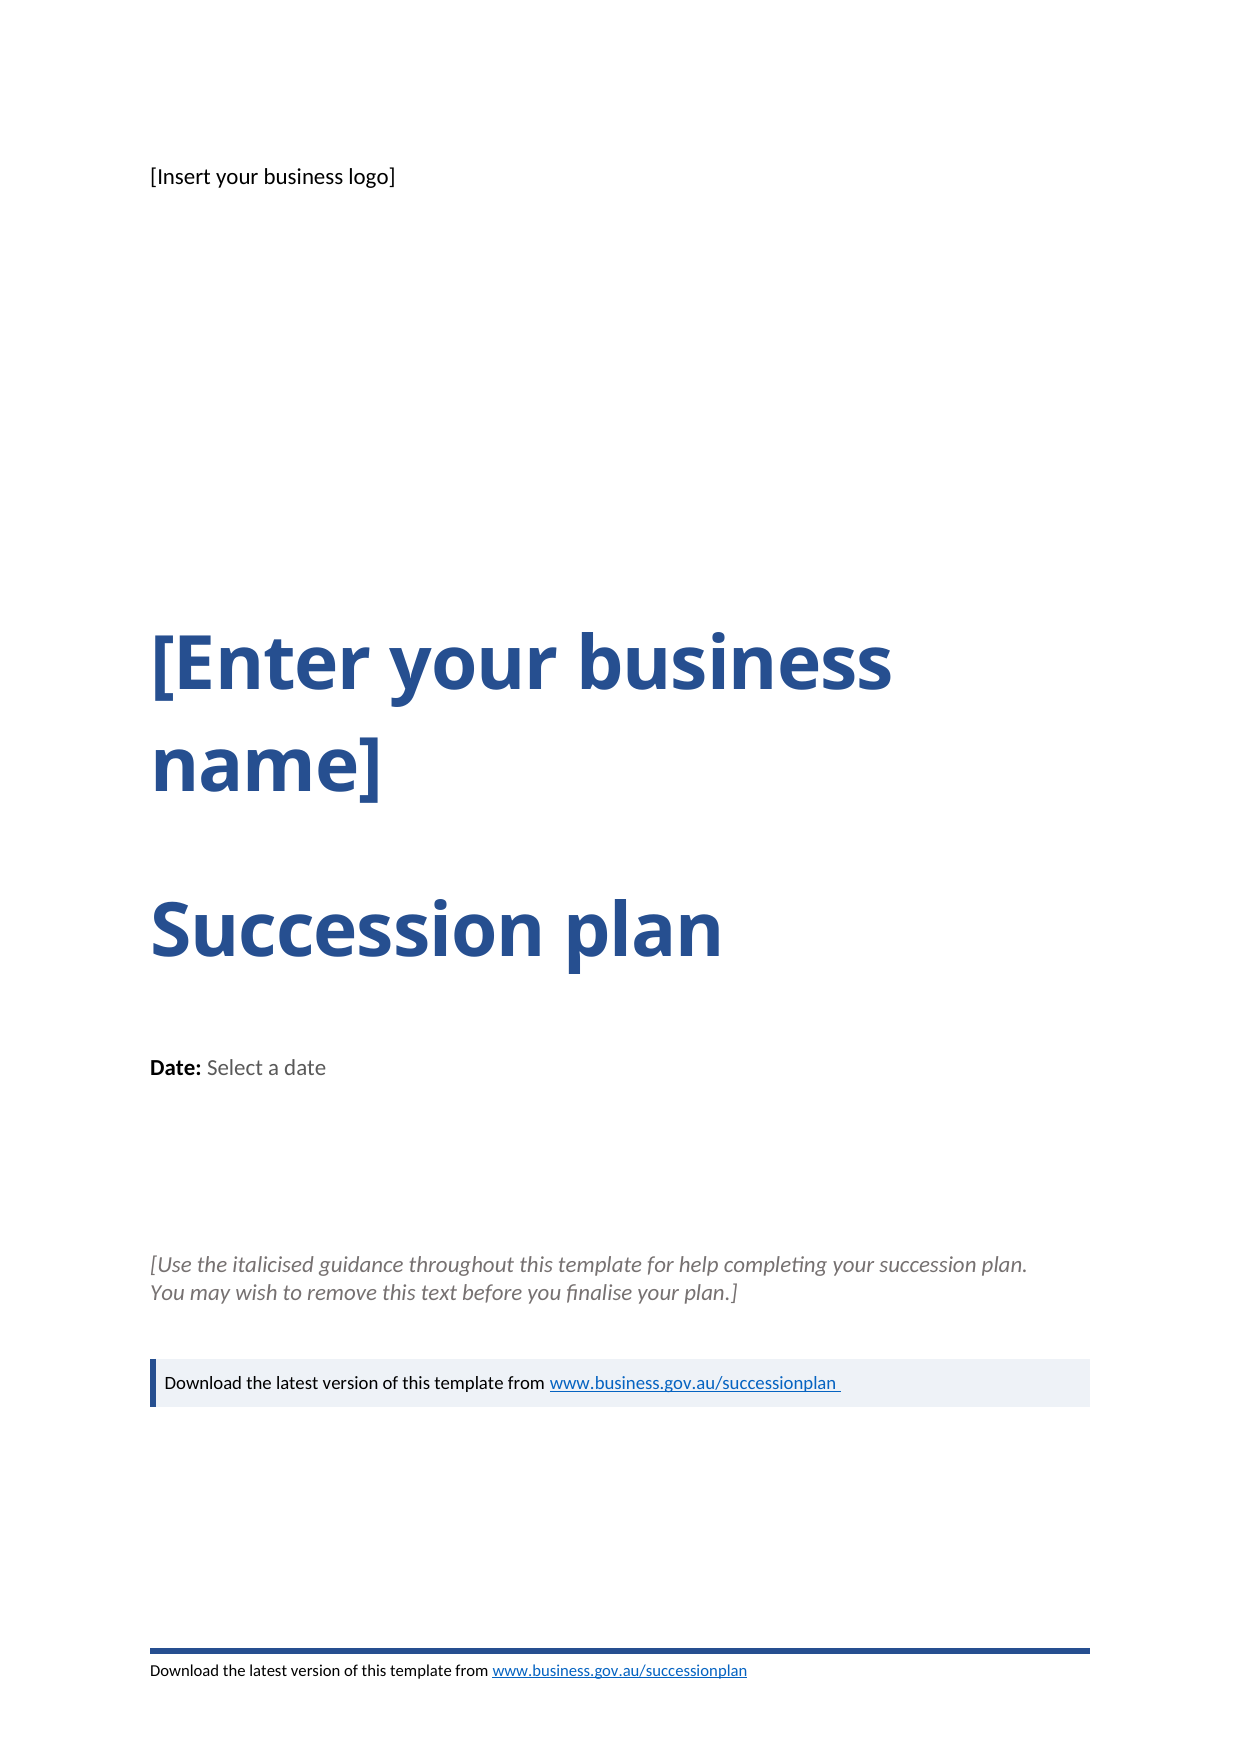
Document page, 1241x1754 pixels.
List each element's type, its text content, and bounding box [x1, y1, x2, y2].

table_header Download the latest version of this template from www.business.gov.au/successionplan [156, 1359, 1090, 1407]
text [Use the italicised guidance throughout this template for help completing your succession plan. You may wish to remove this text before you finalise your plan.] [150, 1250, 1090, 1306]
text [Insert your business logo] [150, 162, 1090, 191]
title Succession plan [150, 876, 1090, 978]
text Date: [150, 1053, 1090, 1081]
